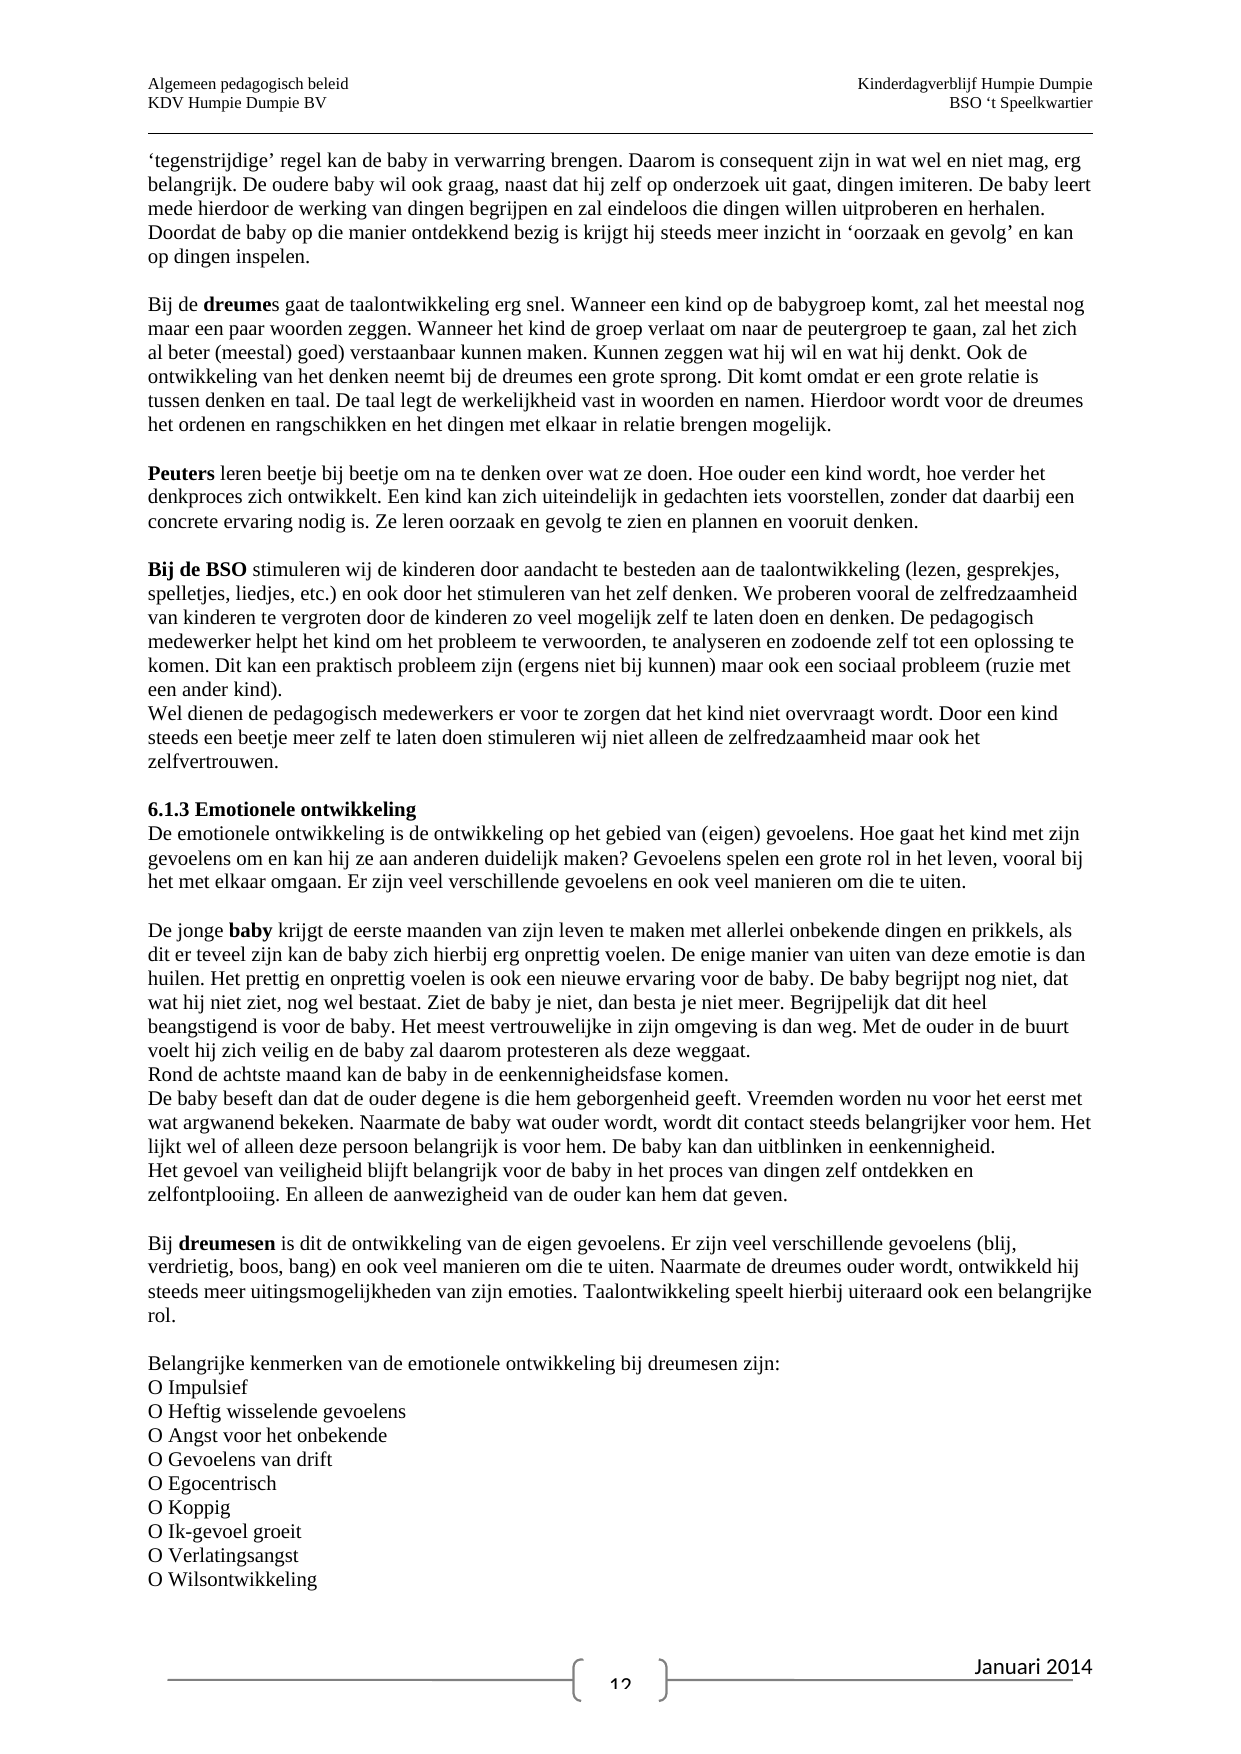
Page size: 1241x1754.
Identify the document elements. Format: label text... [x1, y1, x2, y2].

text O Koppig [148, 1495, 1093, 1519]
text De baby beseft dan dat de ouder degene is die hem geborgenheid geeft. Vreemden worden nu voor het eerst met wat argwanend bekeken. Naarmate de baby wat ouder wordt, wordt dit contact steeds belangrijker voor hem. Het lijkt wel of alleen deze persoon belangrijk is voor hem. De baby kan dan uitblinken in eenkennigheid. [148, 1086, 1093, 1158]
text Peuters leren beetje bij beetje om na te denken over wat ze doen. Hoe ouder een kind wordt, hoe verder het denkproces zich ontwikkelt. Een kind kan zich uiteindelijk in gedachten iets voorstellen, zonder dat daarbij een concrete ervaring nodig is. Ze leren oorzaak en gevolg te zien en plannen en vooruit denken. [148, 460, 1093, 533]
text O Heftig wisselende gevoelens [148, 1399, 1093, 1423]
text O Gevoelens van drift [148, 1447, 1093, 1471]
text Bij dreumesen is dit de ontwikkeling van de eigen gevoelens. Er zijn veel verschillende gevoelens (blij, verdrietig, boos, bang) en ook veel manieren om die te uiten. Naarmate de dreumes ouder wordt, ontwikkeld hij steeds meer uitingsmogelijkheden van zijn emoties. Taalontwikkeling speelt hierbij uiteraard ook een belangrijke rol. [148, 1230, 1093, 1327]
text Bij de dreumes gaat de taalontwikkeling erg snel. Wanneer een kind op de babygroep komt, zal het meestal nog maar een paar woorden zeggen. Wanneer het kind de groep verlaat om naar de peutergroep te gaan, zal het zich al beter (meestal) goed) verstaanbaar kunnen maken. Kunnen zeggen wat hij wil en wat hij denkt. Ook de ontwikkeling van het denken neemt bij de dreumes een grote sprong. Dit komt omdat er een grote relatie is tussen denken en taal. De taal legt de werkelijkheid vast in woorden en namen. Hierdoor wordt voor de dreumes het ordenen en rangschikken en het dingen met elkaar in relatie brengen mogelijk. [148, 292, 1093, 436]
text Het gevoel van veiligheid blijft belangrijk voor de baby in het proces van dingen zelf ontdekken en zelfontplooiing. En alleen de aanwezigheid van de ouder kan hem dat geven. [148, 1158, 1093, 1206]
text 6.1.3 Emotionele ontwikkeling [148, 797, 1093, 821]
text O Impulsief [148, 1375, 1093, 1399]
text O Ik-gevoel groeit [148, 1519, 1093, 1543]
text O Wilsontwikkeling [148, 1567, 1093, 1591]
text Belangrijke kenmerken van de emotionele ontwikkeling bij dreumesen zijn: [148, 1351, 1093, 1375]
text Rond de achtste maand kan de baby in de eenkennigheidsfase komen. [148, 1062, 1093, 1086]
text O Angst voor het onbekende [148, 1423, 1093, 1447]
text De emotionele ontwikkeling is de ontwikkeling op het gebied van (eigen) gevoelens. Hoe gaat het kind met zijn gevoelens om en kan hij ze aan anderen duidelijk maken? Gevoelens spelen een grote rol in het leven, vooral bij het met elkaar omgaan. Er zijn veel verschillende gevoelens en ook veel manieren om die te uiten. [148, 821, 1093, 893]
text Wel dienen de pedagogisch medewerkers er voor te zorgen dat het kind niet overvraagt wordt. Door een kind steeds een beetje meer zelf te laten doen stimuleren wij niet alleen de zelfredzaamheid maar ook het zelfvertrouwen. [148, 701, 1093, 773]
text O Verlatingsangst [148, 1543, 1093, 1567]
text De jonge baby krijgt de eerste maanden van zijn leven te maken met allerlei onbekende dingen en prikkels, als dit er teveel zijn kan de baby zich hierbij erg onprettig voelen. De enige manier van uiten van deze emotie is dan huilen. Het prettig en onprettig voelen is ook een nieuwe ervaring voor de baby. De baby begrijpt nog niet, dat wat hij niet ziet, nog wel bestaat. Ziet de baby je niet, dan besta je niet meer. Begrijpelijk dat dit heel beangstigend is voor de baby. Het meest vertrouwelijke in zijn omgeving is dan weg. Met de ouder in de buurt voelt hij zich veilig en de baby zal daarom protesteren als deze weggaat. [148, 918, 1093, 1062]
text O Egocentrisch [148, 1471, 1093, 1495]
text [148, 148, 1093, 268]
text Bij de BSO stimuleren wij de kinderen door aandacht te besteden aan de taalontwikkeling (lezen, gesprekjes, spelletjes, liedjes, etc.) en ook door het stimuleren van het zelf denken. We proberen vooral de zelfredzaamheid van kinderen te vergroten door de kinderen zo veel mogelijk zelf te laten doen en denken. De pedagogisch medewerker helpt het kind om het probleem te verwoorden, te analyseren en zodoende zelf tot een oplossing te komen. Dit kan een praktisch probleem zijn (ergens niet bij kunnen) maar ook een sociaal probleem (ruzie met een ander kind). [148, 557, 1093, 701]
